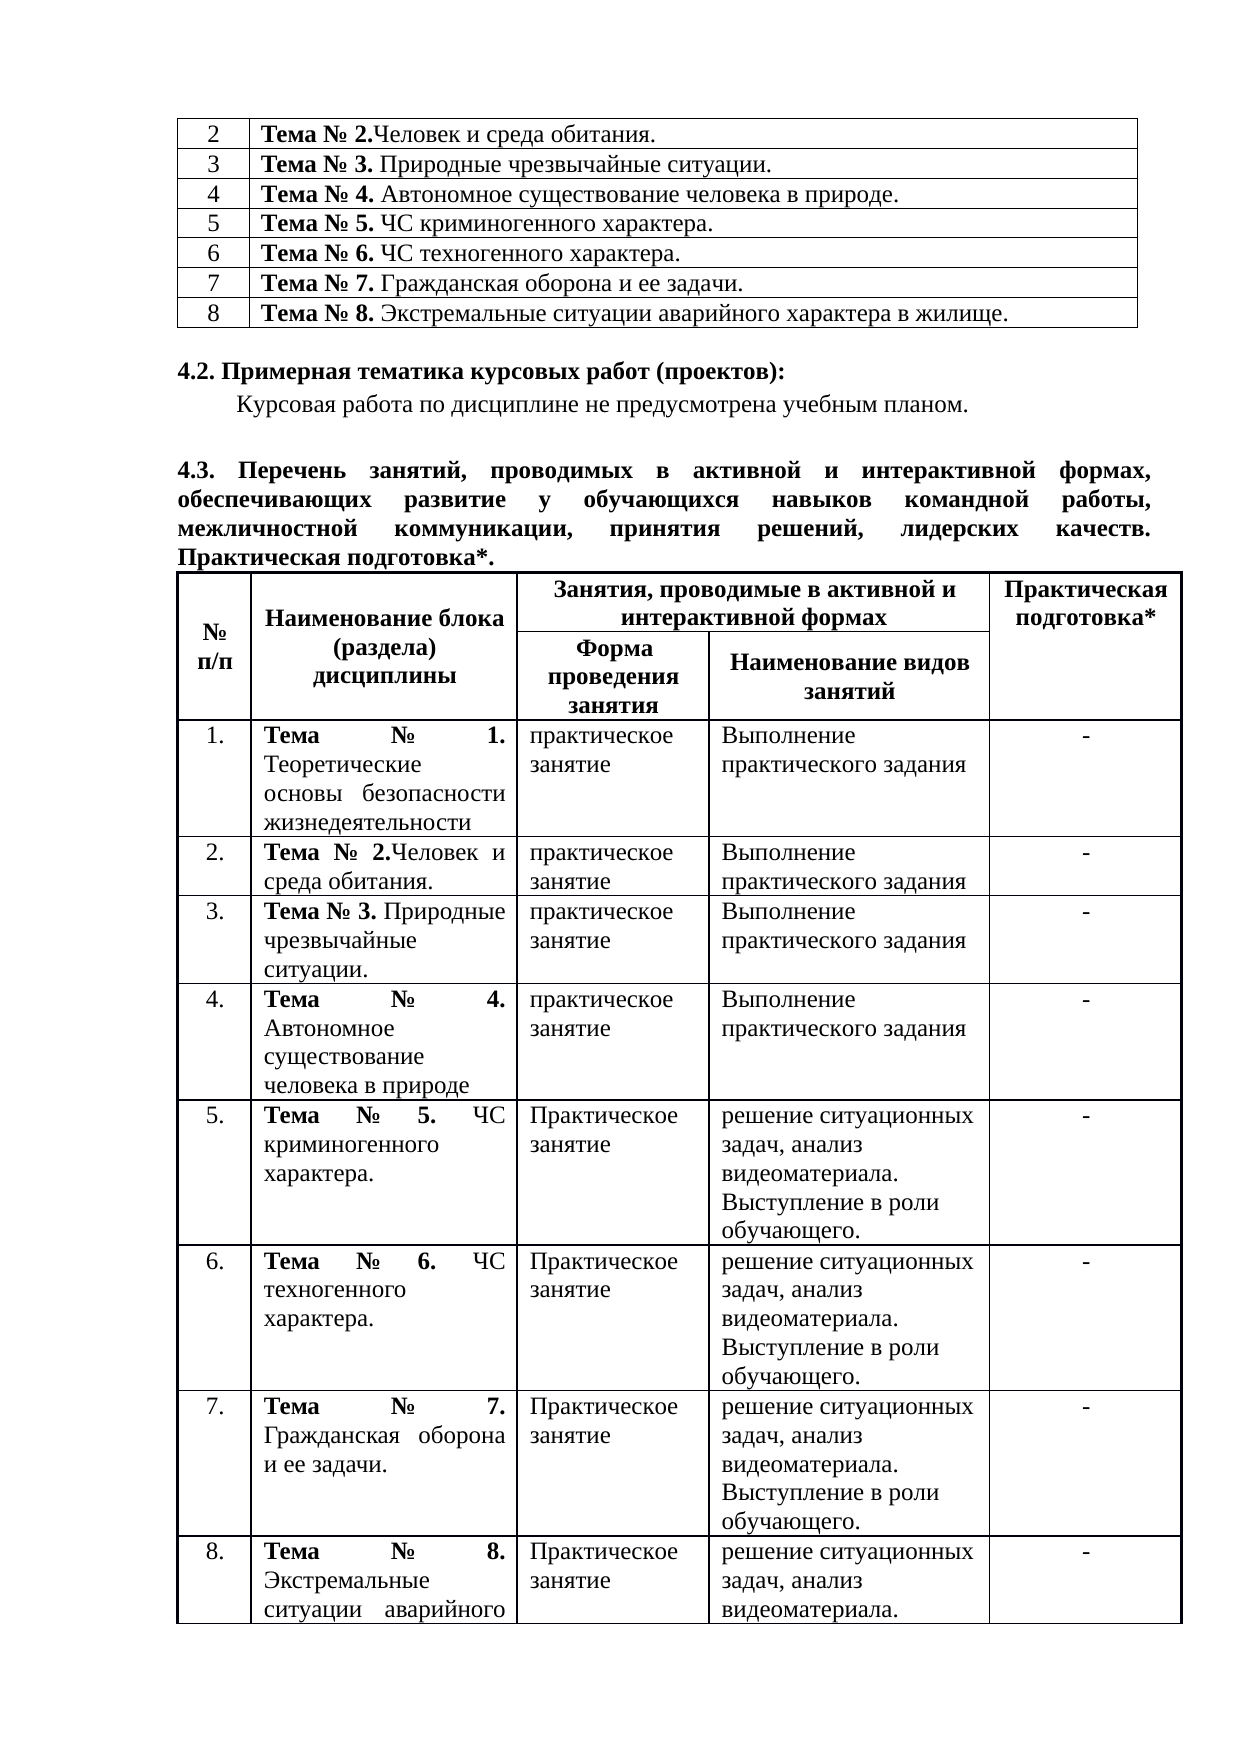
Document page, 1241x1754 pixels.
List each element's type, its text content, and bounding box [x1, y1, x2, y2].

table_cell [252, 1537, 516, 1623]
table_cell решение ситуационных задач, анализ видеоматериала. Выступление в роли обучающего. [710, 1391, 989, 1535]
table_cell 2 [178, 119, 249, 148]
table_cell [710, 1537, 989, 1623]
table_cell практическое занятие [518, 984, 708, 1099]
text 4.3. Перечень занятий, проводимых в активной и интерактивной формах, обеспечивающих развитие у обучающихся навыков командной работы, межличностной коммуникации, принятия решений, лидерских качеств. Практическая подготовка*. [177, 456, 1152, 571]
text Курсовая работа по дисциплине не предусмотрена учебным планом. [177, 389, 1152, 418]
table_cell - [990, 1101, 1180, 1244]
table_cell Выполнение практического задания [710, 984, 989, 1099]
table_cell Практическое занятие [518, 1101, 708, 1244]
table_cell - [990, 984, 1180, 1099]
table_cell Тема № 2.Человек и среда обитания. [252, 837, 516, 894]
table_cell 4 [178, 179, 249, 207]
table_cell 3 [178, 149, 249, 178]
table_cell Выполнение практического задания [710, 837, 989, 894]
table_cell Тема № 8. Экстремальные ситуации аварийного характера в жилище. [250, 298, 1137, 327]
table_cell Тема № 3. Природные чрезвычайные ситуации. [252, 896, 516, 982]
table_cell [518, 1537, 708, 1623]
table_cell Практическое занятие [518, 1246, 708, 1389]
table_cell - [990, 896, 1180, 982]
table_header Практическая подготовка* [990, 574, 1180, 719]
table_cell Тема № 4. Автономное существование человека в природе. [250, 179, 1137, 207]
table_cell 7. [179, 1391, 250, 1535]
table_cell 8 [178, 298, 249, 327]
table_cell - [990, 837, 1180, 894]
table_cell практическое занятие [518, 721, 708, 836]
table_cell Тема № 6. ЧС техногенного характера. [252, 1246, 516, 1389]
table_cell Тема № 7. Гражданская оборона и ее задачи. [250, 268, 1137, 297]
table_cell Тема № 6. ЧС техногенного характера. [250, 238, 1137, 267]
table_cell 4. [179, 984, 250, 1099]
table_cell Тема № 2.Человек и среда обитания. [250, 119, 1137, 148]
table_cell 6 [178, 238, 249, 267]
table_cell 5 [178, 209, 249, 237]
table_cell Практическое занятие [518, 1391, 708, 1535]
table_cell - [990, 1246, 1180, 1389]
table_cell 7 [178, 268, 249, 297]
table_cell 6. [179, 1246, 250, 1389]
table_cell практическое занятие [518, 837, 708, 894]
table_header Занятия, проводимые в активной и интерактивной формах [518, 574, 989, 631]
table_cell 5. [179, 1101, 250, 1244]
table_cell Наименование видов занятий [710, 632, 989, 719]
text 4.2. Примерная тематика курсовых работ (проектов): [177, 356, 1152, 385]
table_cell решение ситуационных задач, анализ видеоматериала. Выступление в роли обучающего. [710, 1246, 989, 1389]
table_header № п/п [179, 574, 250, 719]
table_cell 2. [179, 837, 250, 894]
table_cell решение ситуационных задач, анализ видеоматериала. Выступление в роли обучающего. [710, 1101, 989, 1244]
table_cell 3. [179, 896, 250, 982]
table_cell Тема № 5. ЧС криминогенного характера. [252, 1101, 516, 1244]
table_cell - [990, 721, 1180, 836]
table_cell практическое занятие [518, 896, 708, 982]
table_cell 1. [179, 721, 250, 836]
table_cell Выполнение практического задания [710, 721, 989, 836]
table_header Наименование блока (раздела) дисциплины [252, 574, 516, 719]
table_cell - [990, 1391, 1180, 1535]
table_cell Тема № 5. ЧС криминогенного характера. [250, 209, 1137, 237]
table_cell - [990, 1537, 1180, 1623]
table_cell Тема № 4. Автономное существование человека в природе [252, 984, 516, 1099]
table_cell Тема № 3. Природные чрезвычайные ситуации. [250, 149, 1137, 178]
table_cell Тема № 7. Гражданская оборона и ее задачи. [252, 1391, 516, 1535]
table_cell Форма проведения занятия [518, 632, 708, 719]
table_cell 8. [179, 1537, 250, 1623]
table_cell Тема № 1. Теоретические основы безопасности жизнедеятельности [252, 721, 516, 836]
table_cell Выполнение практического задания [710, 896, 989, 982]
